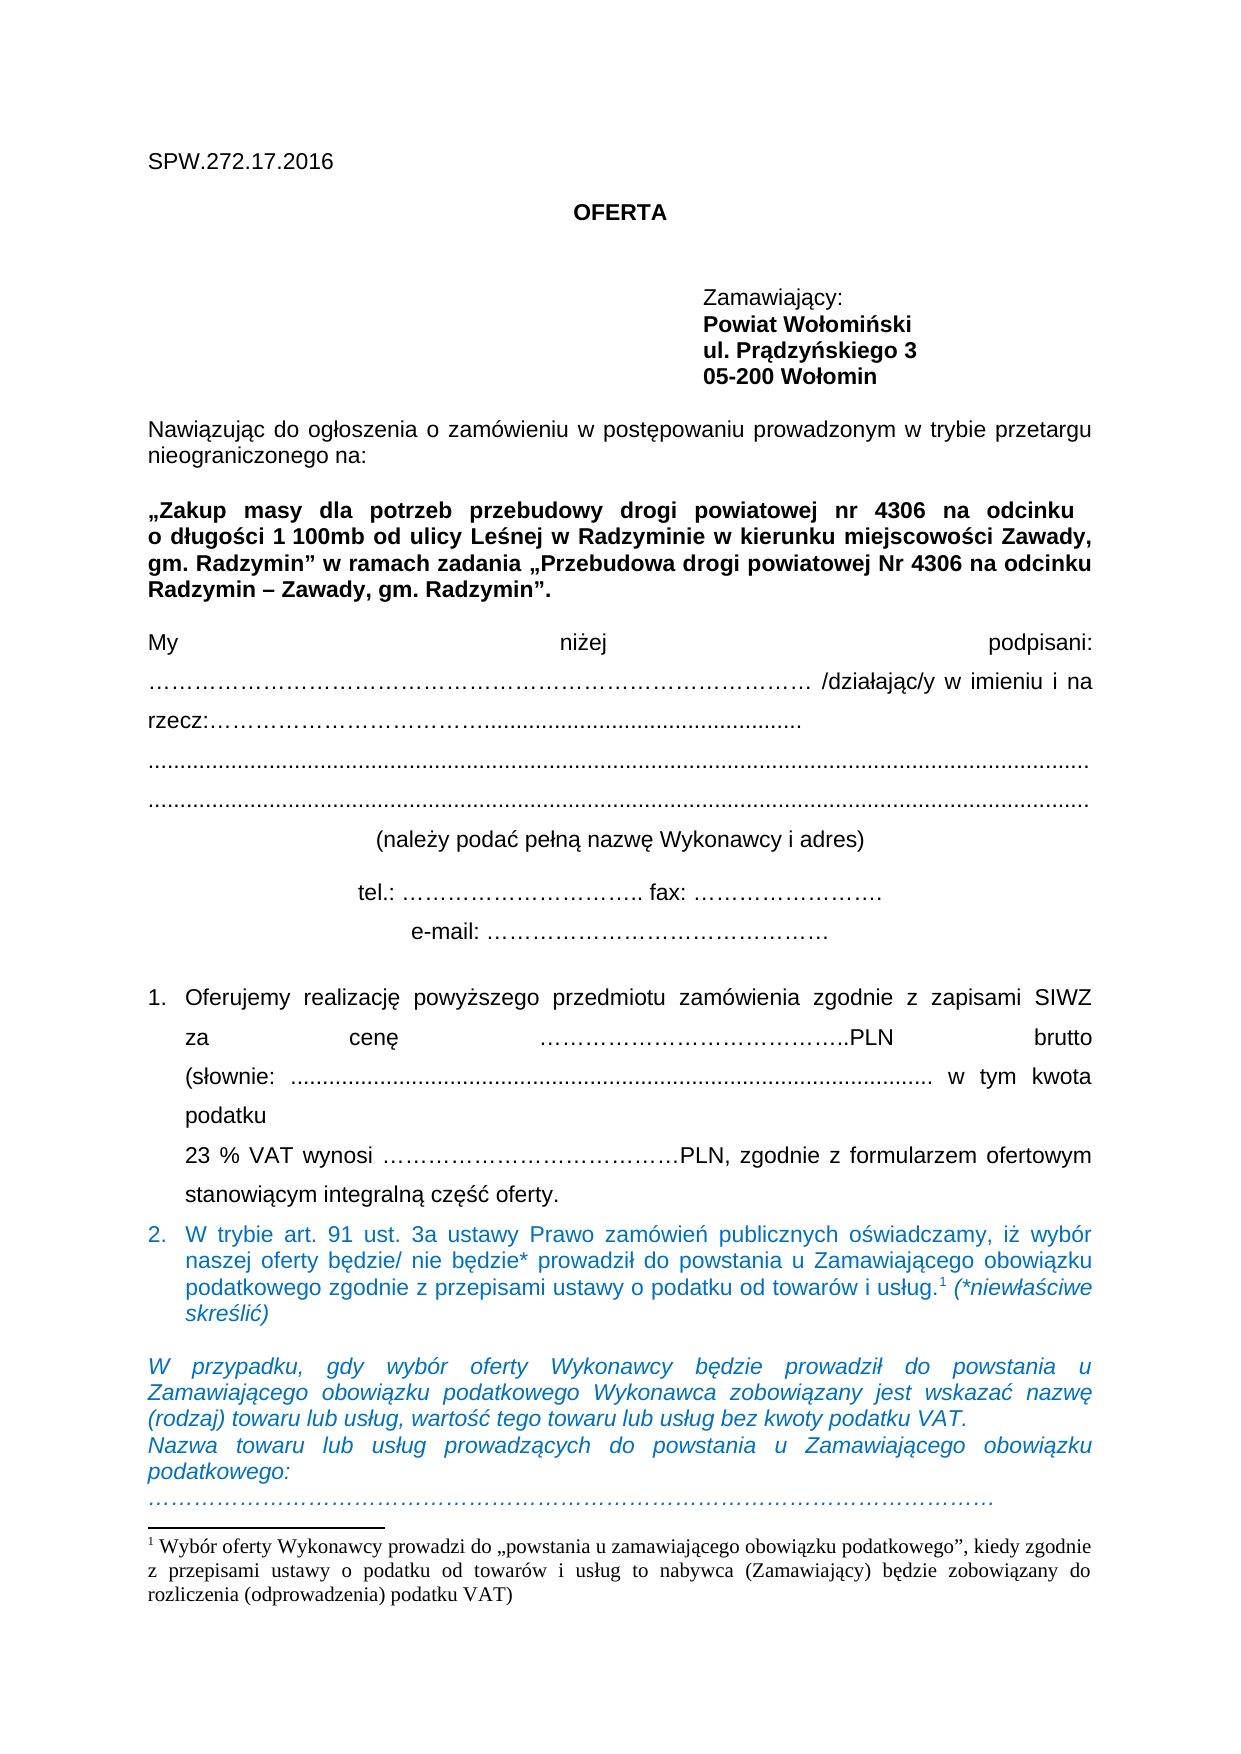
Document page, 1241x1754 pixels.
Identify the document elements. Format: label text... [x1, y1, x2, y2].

text 05-200 Wołomin [629, 363, 1093, 390]
text ………………………………………………………………………………………………… [148, 1484, 1093, 1511]
text „Zakup masy dla potrzeb przebudowy drogi powiatowej nr 4306 na odcinku o długości 1 100mb od ulicy Leśnej w Radzyminie w kierunku miejscowości Zawady, gm. Radzymin” w ramach zadania „Przebudowa drogi powiatowej Nr 4306 na odcinku Radzymin – Zawady, gm. Radzymin”. [148, 497, 1093, 602]
text OFERTA [148, 199, 1093, 225]
text W przypadku, gdy wybór oferty Wykonawcy będzie prowadził do powstania u Zamawiającego obowiązku podatkowego Wykonawca zobowiązany jest wskazać nazwę (rodzaj) towaru lub usług, wartość tego towaru lub usług bez kwoty podatku VAT. [148, 1353, 1093, 1432]
text (należy podać pełną nazwę Wykonawcy i adres) [148, 826, 1093, 852]
text My niżej podpisani:…………………………………………………………………………… /działając/y w imieniu i na rzecz:……………………………….................................................. .................................................................................................................................................... [148, 628, 1093, 773]
text Nazwa towaru lub usług prowadzących do powstania u Zamawiającego obowiązku podatkowego: [148, 1432, 1093, 1484]
list Oferujemy realizację powyższego przedmiotu zamówienia zgodnie z zapisami SIWZ za cenę …………………………………..PLN brutto (słownie: ..................................................................................................... w tym kwota podatku 23 % VAT wynosi …………………………………PLN, zgodnie z formularzem ofertowym stanowiącym integralną część oferty. [148, 984, 1093, 1208]
text Nawiązując do ogłoszenia o zamówieniu w postępowaniu prowadzonym w trybie przetargu nieograniczonego na: [148, 416, 1093, 469]
text SPW.272.17.2016 [148, 148, 1093, 174]
text e-mail: ……………………………………… [148, 918, 1093, 944]
text ul. Prądzyńskiego 3 [629, 337, 1093, 363]
text .................................................................................................................................................... [148, 786, 1093, 813]
text Powiat Wołomiński [629, 311, 1093, 337]
list W trybie art. 91 ust. 3a ustawy Prawo zamówień publicznych oświadczamy, iż wybór naszej oferty będzie/ nie będzie* prowadził do powstania u Zamawiającego obowiązku podatkowego zgodnie z przepisami ustawy o podatku od towarów i usług. (*niewłaściwe skreślić) [148, 1221, 1093, 1326]
text tel.: ………………………….. fax: ……………………. [148, 879, 1093, 905]
text Zamawiający: [703, 284, 1093, 311]
